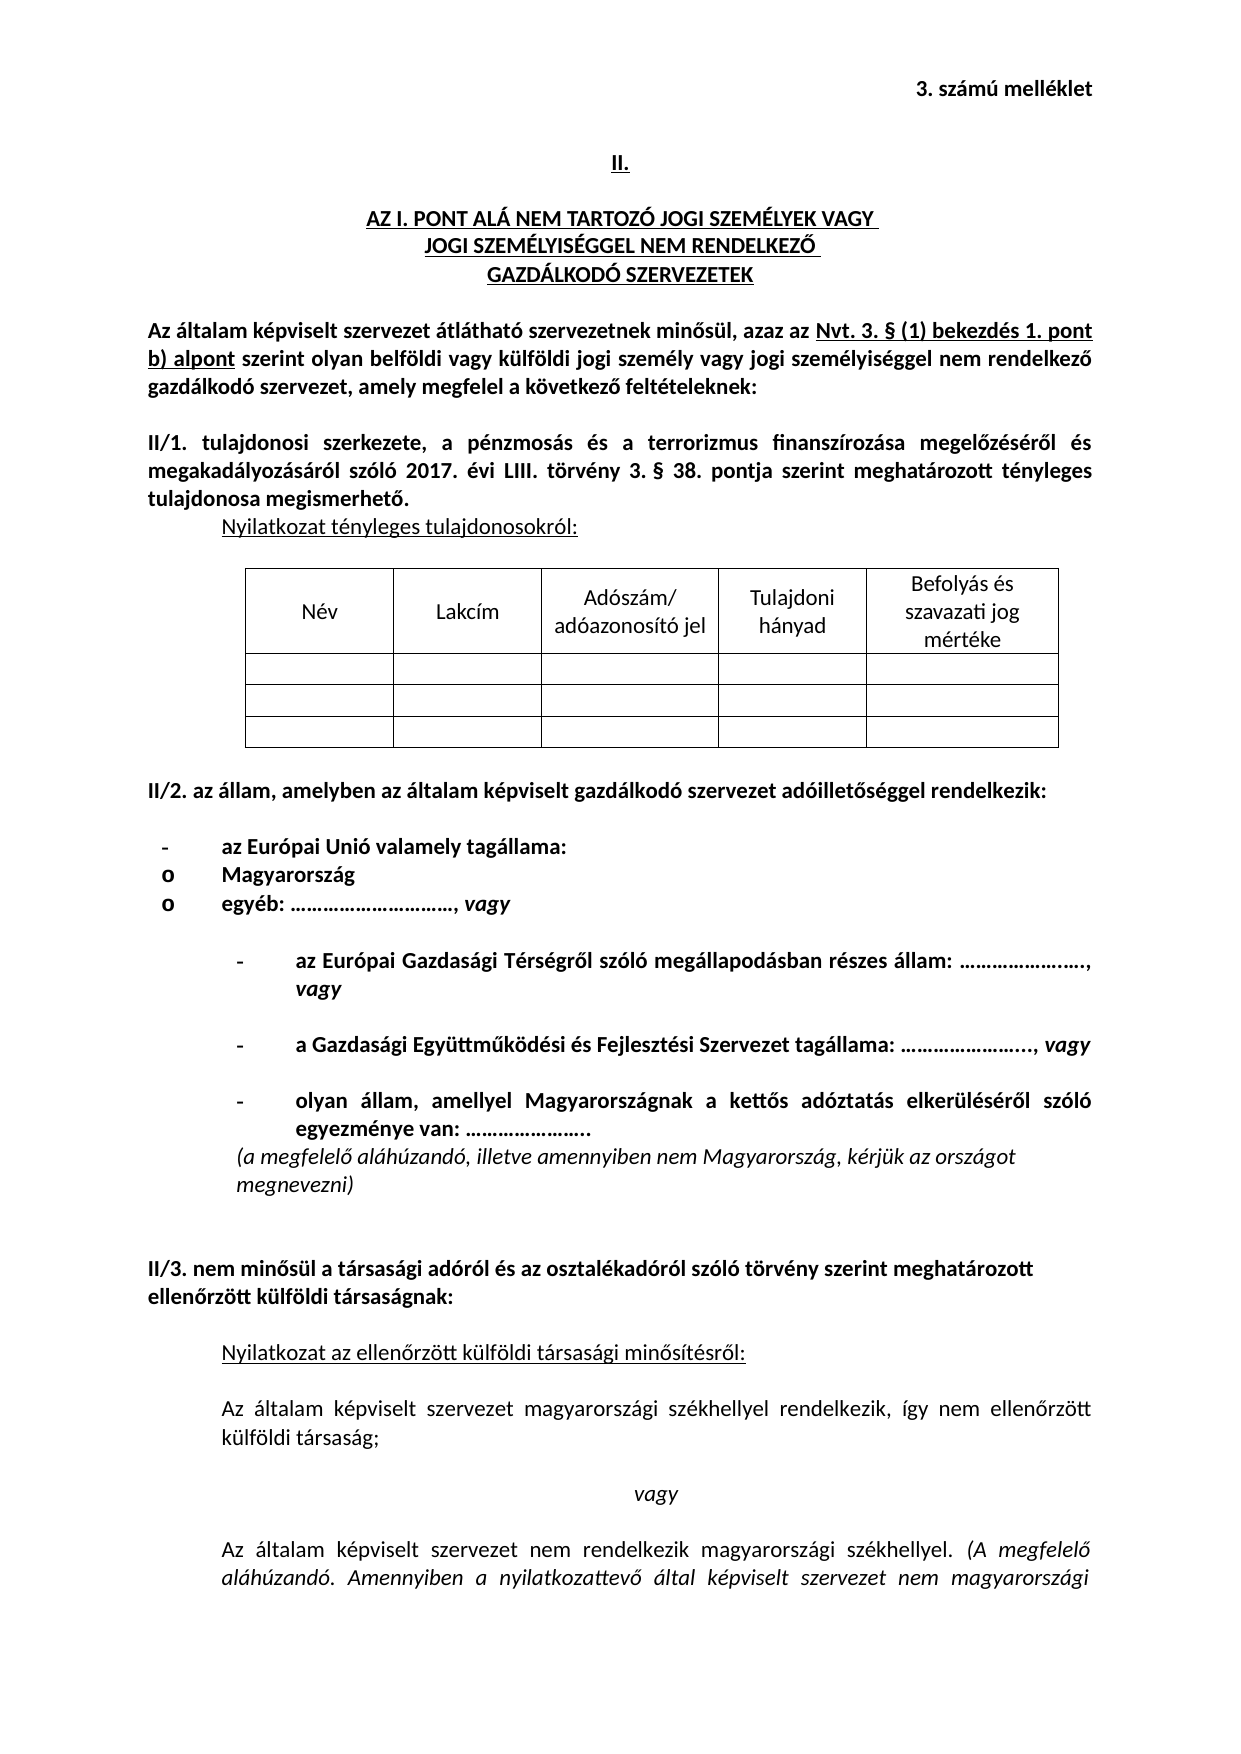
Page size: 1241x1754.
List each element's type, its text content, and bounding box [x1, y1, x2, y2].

table_cell [246, 654, 393, 684]
table_header Név [246, 569, 393, 653]
text Az általam képviselt szervezet átlátható szervezetnek minősül, azaz az Nvt. 3. § (1) bekezdés 1. pont b) alpont szerint olyan belföldi vagy külföldi jogi személy vagy jogi személyiséggel nem rendelkező gazdálkodó szervezet, amely megfelel a következő feltételeknek: [148, 316, 1093, 400]
table_cell [394, 654, 541, 684]
list a Gazdasági Együttműködési és Fejlesztési Szervezet tagállama: …………………..., vagy [236, 1030, 1093, 1058]
text II. [148, 148, 1093, 176]
list az Európai Unió valamely tagállama: [148, 832, 1093, 860]
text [221, 1535, 1093, 1591]
text GAZDÁLKODÓ SZERVEZETEK [148, 260, 1093, 288]
text II/1. tulajdonosi szerkezete, a pénzmosás és a terrorizmus finanszírozása megelőzéséről és megakadályozásáról szóló 2017. évi LIII. törvény 3. § 38. pontja szerint meghatározott tényleges tulajdonosa megismerhető. [148, 428, 1093, 512]
text Az általam képviselt szervezet magyarországi székhellyel rendelkezik, így nem ellenőrzött külföldi társaság; [221, 1394, 1093, 1451]
text Nyilatkozat az ellenőrzött külföldi társasági minősítésről: [148, 1338, 1093, 1367]
table_header Adószám/ adóazonosító jel [542, 569, 718, 653]
text AZ I. PONT ALÁ NEM TARTOZÓ JOGI SZEMÉLYEK VAGY [148, 204, 1093, 232]
table_cell [719, 685, 866, 716]
text II/2. az állam, amelyben az általam képviselt gazdálkodó szervezet adóilletőséggel rendelkezik: [148, 776, 1093, 804]
text JOGI SZEMÉLYISÉGGEL NEM RENDELKEZŐ [148, 232, 1093, 260]
table_cell [394, 685, 541, 716]
text II/3. nem minősül a társasági adóról és az osztalékadóról szóló törvény szerint meghatározott ellenőrzött külföldi társaságnak: [148, 1254, 1093, 1311]
table_cell [542, 654, 718, 684]
table_cell [394, 717, 541, 747]
table_cell [542, 717, 718, 747]
table_cell [867, 717, 1058, 747]
table_cell [246, 717, 393, 747]
table_cell [719, 654, 866, 684]
list Magyarország [148, 860, 1093, 889]
table_cell [867, 685, 1058, 716]
table_header Befolyás és szavazati jog mértéke [867, 569, 1058, 653]
table_cell [867, 654, 1058, 684]
table_cell [246, 685, 393, 716]
list egyéb: …………………………, vagy [148, 889, 1093, 918]
text vagy [221, 1479, 1093, 1507]
table_header Tulajdoni hányad [719, 569, 866, 653]
table_cell [719, 717, 866, 747]
list olyan állam, amellyel Magyarországnak a kettős adóztatás elkerüléséről szóló egyezménye van: ………………….. [236, 1086, 1093, 1142]
table_cell [542, 685, 718, 716]
text (a megfelelő aláhúzandó, illetve amennyiben nem Magyarország, kérjük az országot megnevezni) [236, 1142, 1093, 1198]
text Nyilatkozat tényleges tulajdonosokról: [148, 512, 1093, 540]
table_header Lakcím [394, 569, 541, 653]
list az Európai Gazdasági Térségről szóló megállapodásban részes állam: ……………….…., vagy [236, 946, 1093, 1002]
